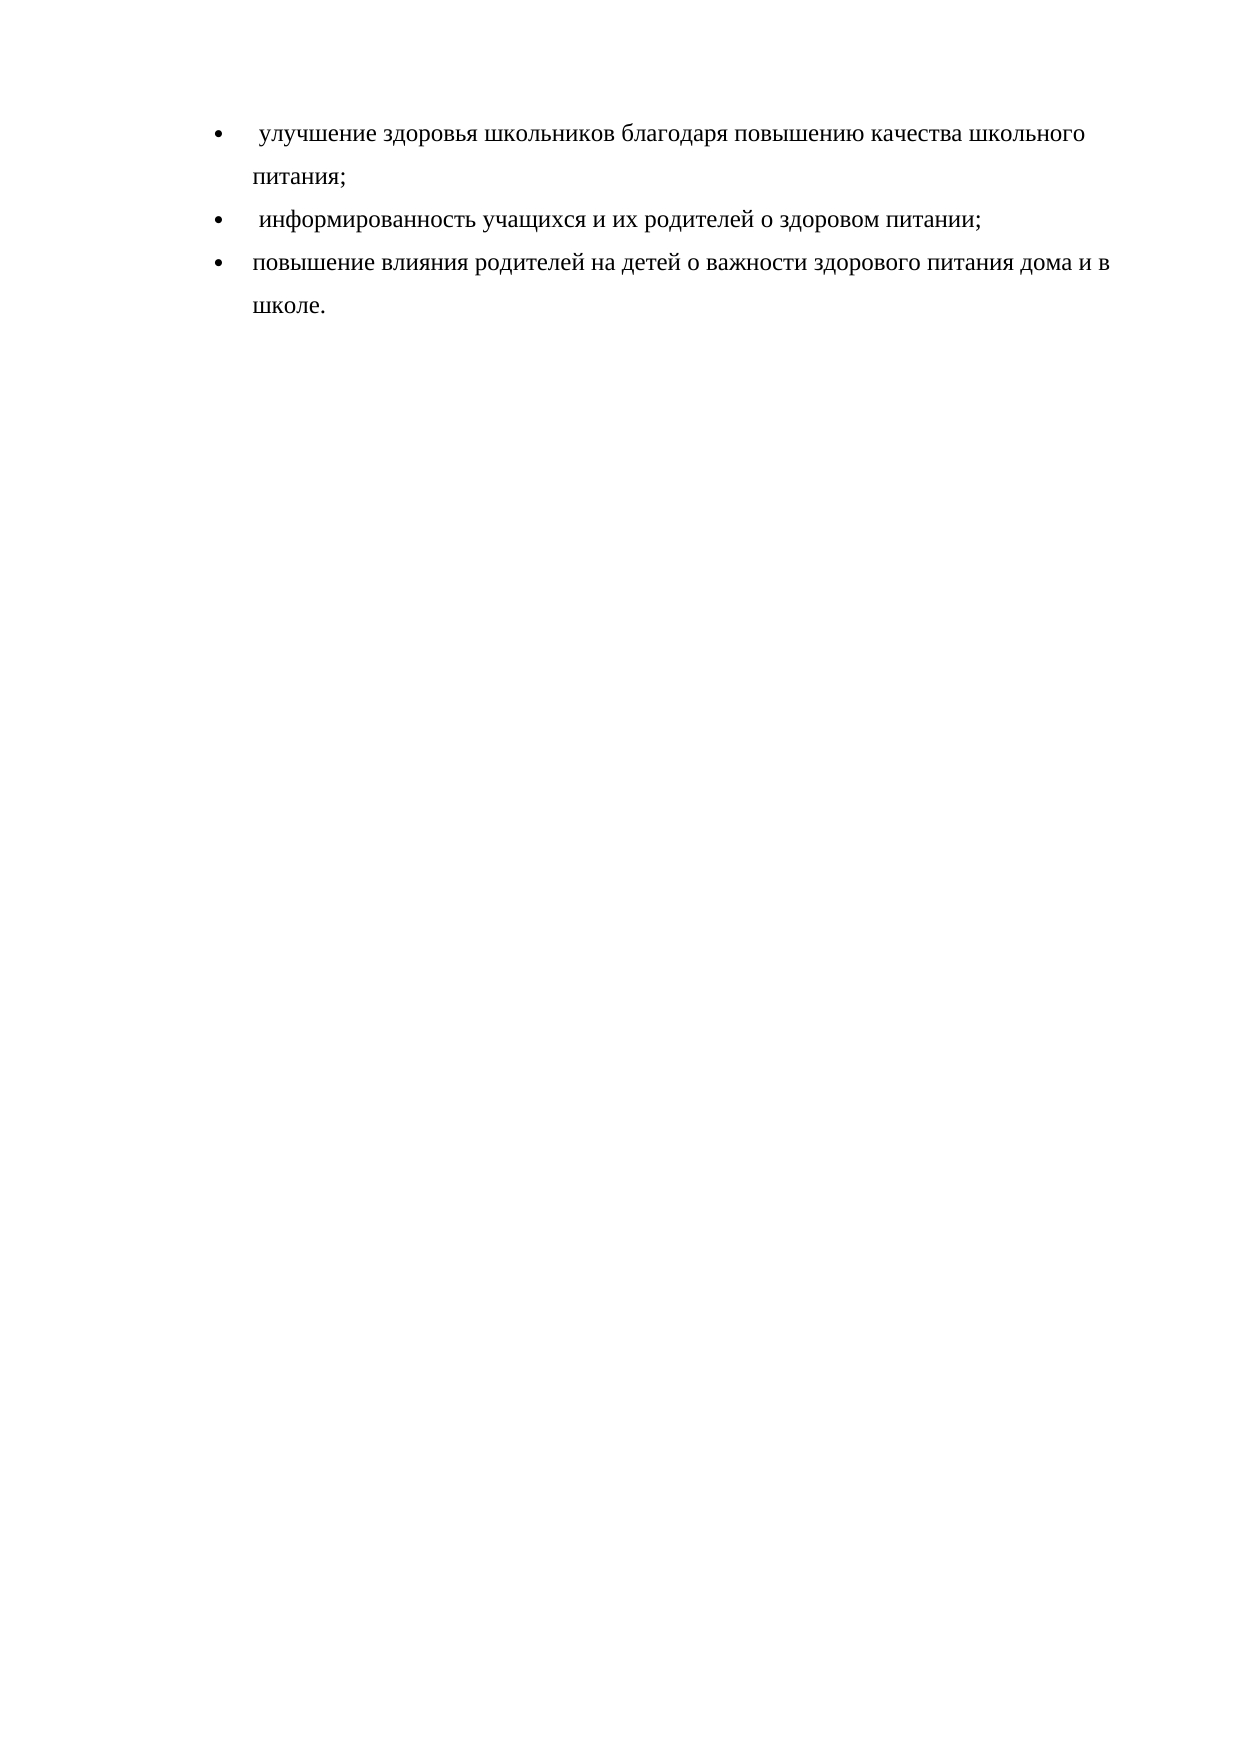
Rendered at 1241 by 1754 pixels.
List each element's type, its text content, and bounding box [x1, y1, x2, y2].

list повышение влияния родителей на детей о важности здорового питания дома и в школе. [215, 247, 1152, 319]
list улучшение здоровья школьников благодаря повышению качества школьного питания; [215, 118, 1152, 190]
list информированность учащихся и их родителей о здоровом питании; [215, 204, 1152, 233]
